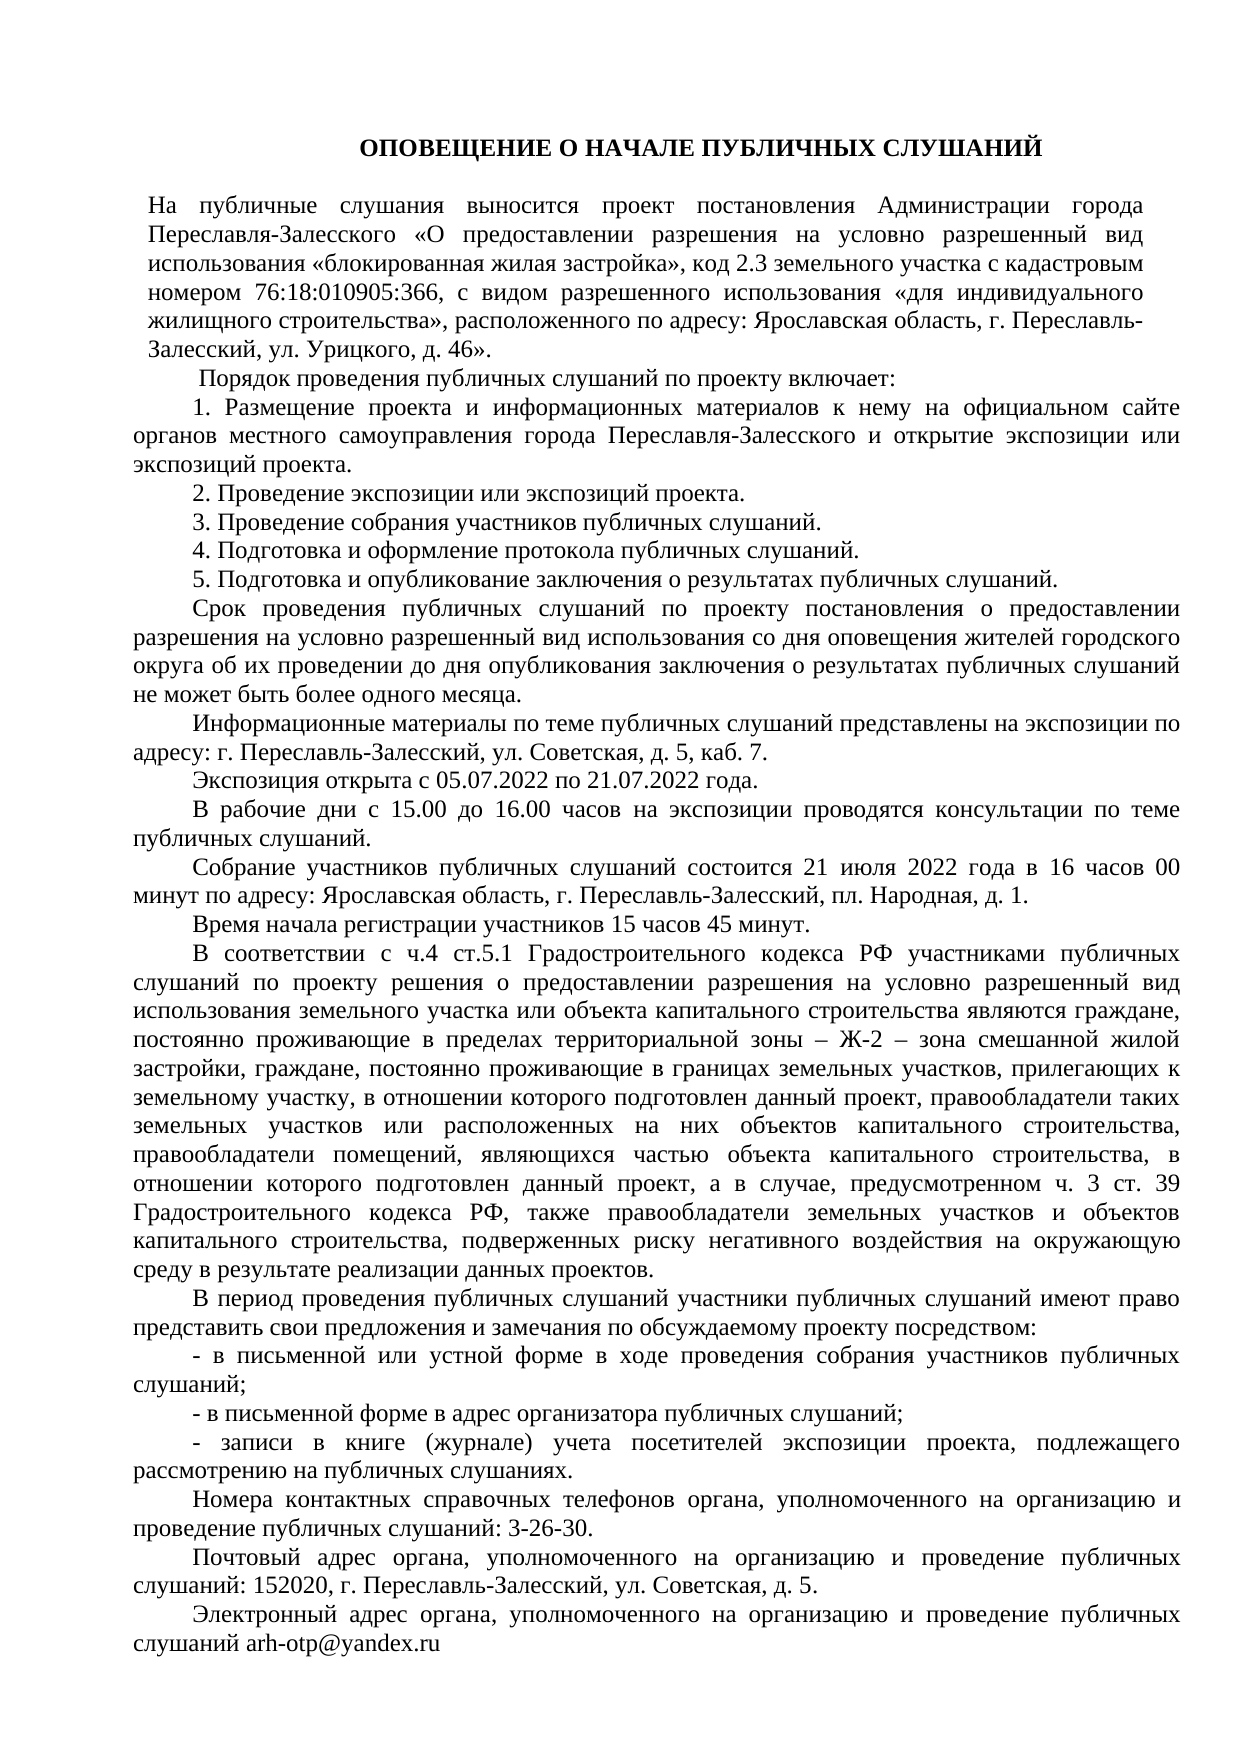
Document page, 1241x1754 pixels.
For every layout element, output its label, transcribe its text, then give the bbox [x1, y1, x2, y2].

text В рабочие дни с 15.00 до 16.00 часов на экспозиции проводятся консультации по теме публичных слушаний. [133, 794, 1181, 852]
text 4. Подготовка и оформление протокола публичных слушаний. [133, 535, 1181, 564]
text Информационные материалы по теме публичных слушаний представлены на экспозиции по адресу: г. Переславль-Залесский, ул. Советская, д. 5, каб. 7. [133, 708, 1181, 765]
text Номера контактных справочных телефонов органа, уполномоченного на организацию и проведение публичных слушаний: 3-26-30. [133, 1484, 1181, 1542]
text - в письменной или устной форме в ходе проведения собрания участников публичных слушаний; [133, 1340, 1181, 1398]
text В соответствии с ч.4 ст.5.1 Градостроительного кодекса РФ участниками публичных слушаний по проекту решения о предоставлении разрешения на условно разрешенный вид использования земельного участка или объекта капитального строительства являются граждане, постоянно проживающие в пределах территориальной зоны – Ж-2 – зона смешанной жилой застройки, граждане, постоянно проживающие в границах земельных участков, прилегающих к земельному участку, в отношении которого подготовлен данный проект, правообладатели таких земельных участков или расположенных на них объектов капитального строительства, правообладатели помещений, являющихся частью объекта капитального строительства, в отношении которого подготовлен данный проект, а в случае, предусмотренном ч. 3 ст. 39 Градостроительного кодекса РФ, также правообладатели земельных участков и объектов капитального строительства, подверженных риску негативного воздействия на окружающую среду в результате реализации данных проектов. [133, 938, 1181, 1283]
text ОПОВЕЩЕНИЕ О НАЧАЛЕ ПУБЛИЧНЫХ СЛУШАНИЙ [148, 133, 1181, 162]
text - в письменной форме в адрес организатора публичных слушаний; [133, 1398, 1181, 1427]
text На публичные слушания выносится проект постановления Администрации города Переславля-Залесского «О предоставлении разрешения на условно разрешенный вид использования «блокированная жилая застройка», код 2.3 земельного участка с кадастровым номером 76:18:010905:366, с видом разрешенного использования «для индивидуального жилищного строительства», расположенного по адресу: Ярославская область, г. Переславль-Залесский, ул. Урицкого, д. 46». [148, 190, 1144, 363]
text 1. Размещение проекта и информационных материалов к нему на официальном сайте органов местного самоуправления города Переславля-Залесского и открытие экспозиции или экспозиций проекта. [133, 392, 1181, 478]
text В период проведения публичных слушаний участники публичных слушаний имеют право представить свои предложения и замечания по обсуждаемому проекту посредством: [133, 1283, 1181, 1340]
text - записи в книге (журнале) учета посетителей экспозиции проекта, подлежащего рассмотрению на публичных слушаниях. [133, 1427, 1181, 1484]
text Экспозиция открыта с 05.07.2022 по 21.07.2022 года. [133, 765, 1181, 794]
text Время начала регистрации участников 15 часов 45 минут. [133, 909, 1181, 938]
text Почтовый адрес органа, уполномоченного на организацию и проведение публичных слушаний: 152020, г. Переславль-Залесский, ул. Советская, д. 5. [133, 1542, 1181, 1599]
text Срок проведения публичных слушаний по проекту постановления о предоставлении разрешения на условно разрешенный вид использования со дня оповещения жителей городского округа об их проведении до дня опубликования заключения о результатах публичных слушаний не может быть более одного месяца. [133, 593, 1181, 708]
text 3. Проведение собрания участников публичных слушаний. [133, 507, 1181, 535]
text Порядок проведения публичных слушаний по проекту включает: [133, 363, 1181, 392]
text Собрание участников публичных слушаний состоится 21 июля 2022 года в 16 часов 00 минут по адресу: Ярославская область, г. Переславль-Залесский, пл. Народная, д. 1. [133, 852, 1181, 909]
text Электронный адрес органа, уполномоченного на организацию и проведение публичных слушаний arh-otp@yandex.ru [133, 1599, 1181, 1657]
text 2. Проведение экспозиции или экспозиций проекта. [133, 478, 1181, 507]
text 5. Подготовка и опубликование заключения о результатах публичных слушаний. [133, 564, 1181, 593]
